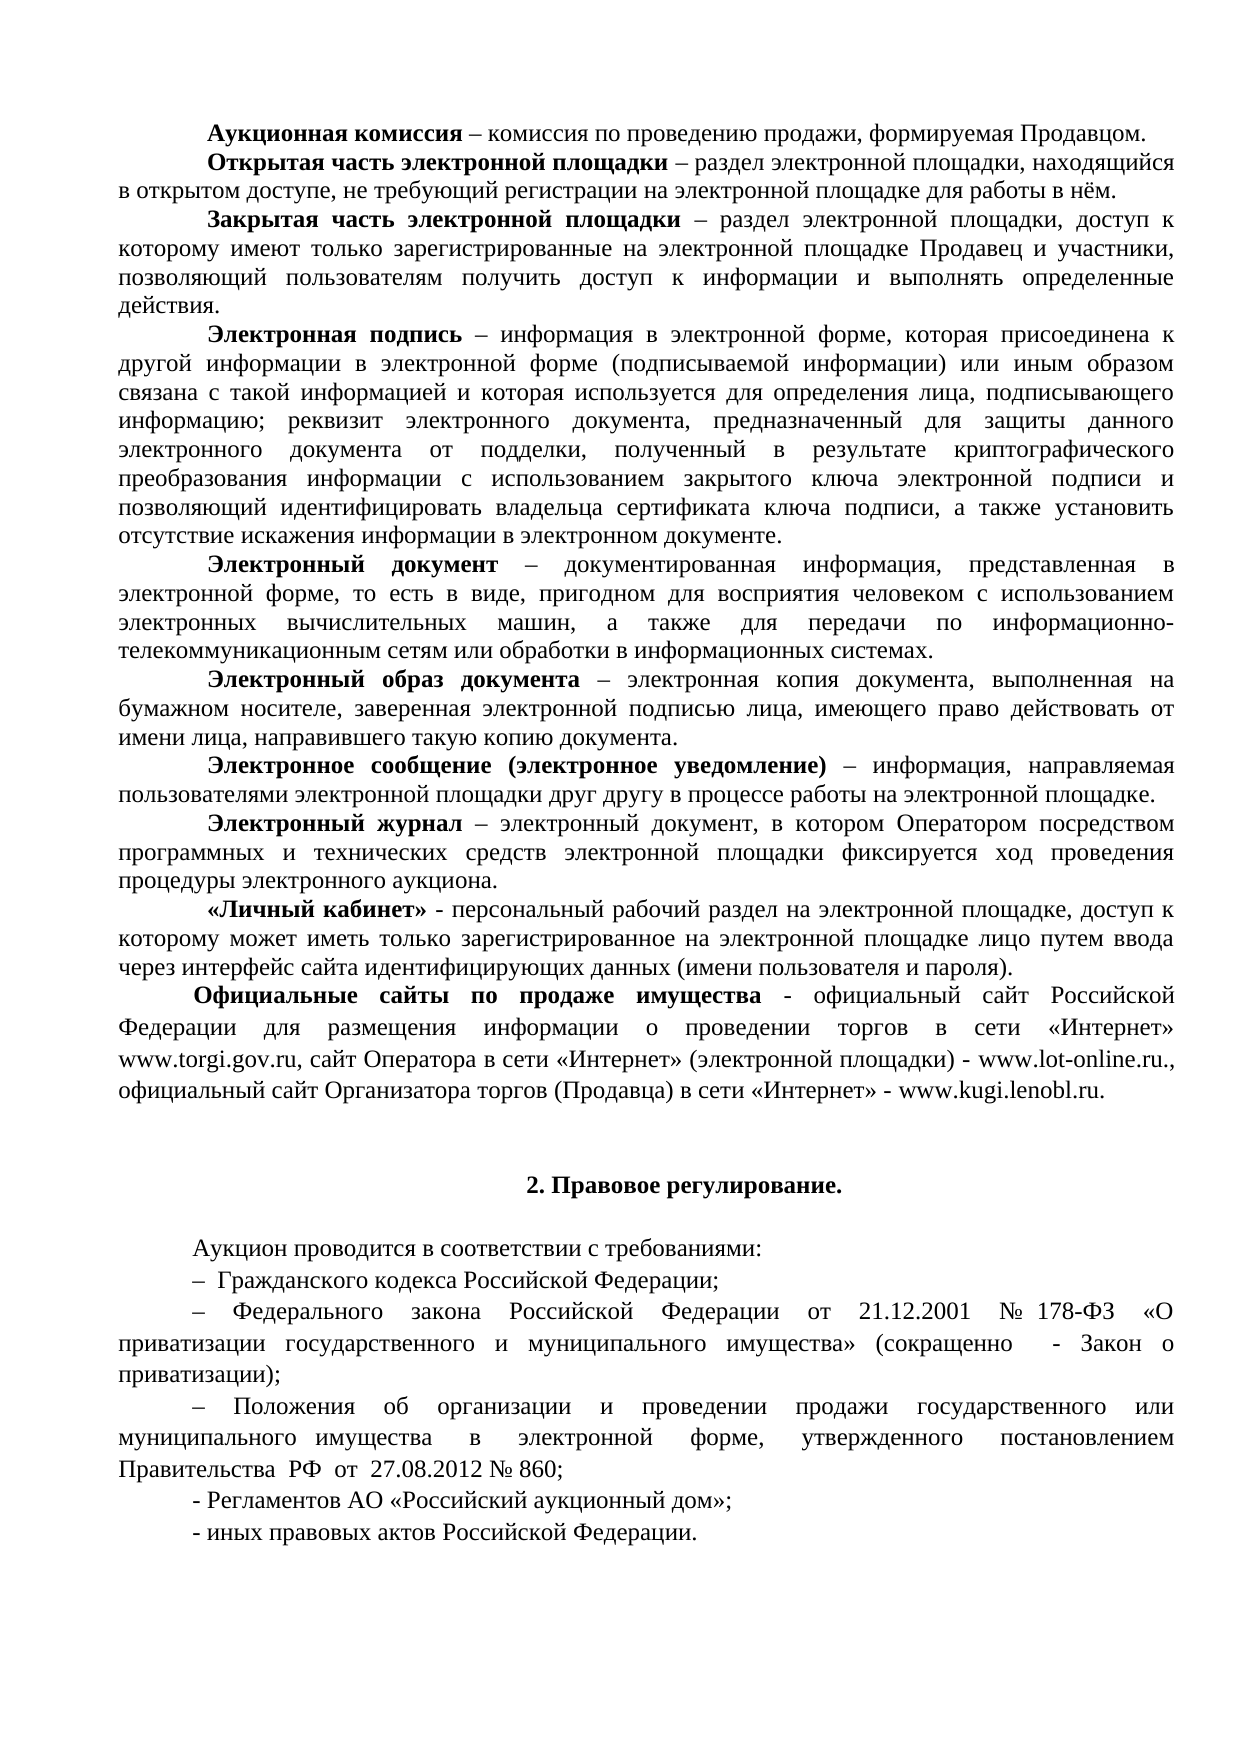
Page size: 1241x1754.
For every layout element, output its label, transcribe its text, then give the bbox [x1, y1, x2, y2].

text Электронная подпись – информация в электронной форме, которая присоединена к другой информации в электронной форме (подписываемой информации) или иным образом связана с такой информацией и которая используется для определения лица, подписывающего информацию; реквизит электронного документа, предназначенный для защиты данного электронного документа от подделки, полученный в результате криптографического преобразования информации с использованием закрытого ключа электронной подписи и позволяющий идентифицировать владельца сертификата ключа подписи, а также установить отсутствие искажения информации в электронном документе. [118, 319, 1175, 549]
text Электронный журнал – электронный документ, в котором Оператором посредством программных и технических средств электронной площадки фиксируется ход проведения процедуры электронного аукциона. [118, 808, 1175, 894]
text - иных правовых актов Российской Федерации. [118, 1517, 1175, 1546]
text Электронное сообщение (электронное уведомление) – информация, направляемая пользователями электронной площадки друг другу в процессе работы на электронной площадке. [118, 751, 1175, 808]
text Официальные сайты по продаже имущества - официальный сайт Российской Федерации для размещения информации о проведении торгов в сети «Интернет» www.torgi.gov.ru, сайт Оператора в сети «Интернет» (электронной площадки) - www.lot-online.ru., официальный сайт Организатора торгов (Продавца) в сети «Интернет» - www.kugi.lenobl.ru. [118, 981, 1175, 1104]
text Открытая часть электронной площадки – раздел электронной площадки, находящийся в открытом доступе, не требующий регистрации на электронной площадке для работы в нём. [118, 147, 1175, 204]
text «Личный кабинет» - персональный рабочий раздел на электронной площадке, доступ к которому может иметь только зарегистрированное на электронной площадке лицо путем ввода через интерфейс сайта идентифицирующих данных (имени пользователя и пароля). [118, 894, 1175, 981]
text Аукцион проводится в соответствии с требованиями: [118, 1233, 1175, 1262]
text – Федерального закона Российской Федерации от 21.12.2001 № 178-ФЗ «О приватизации государственного и муниципального имущества» (сокращенно - Закон о приватизации); [118, 1296, 1175, 1388]
text – Положения об организации и проведении продажи государственного или муниципального имущества в электронной форме, утвержденного постановлением Правительства РФ от 27.08.2012 № 860; [118, 1391, 1175, 1483]
text Электронный образ документа – электронная копия документа, выполненная на бумажном носителе, заверенная электронной подписью лица, имеющего право действовать от имени лица, направившего такую копию документа. [118, 664, 1175, 751]
text Электронный документ – документированная информация, представленная в электронной форме, то есть в виде, пригодном для восприятия человеком с использованием электронных вычислительных машин, а также для передачи по информационно-телекоммуникационным сетям или обработки в информационных системах. [118, 549, 1175, 664]
text 2. Правовое регулирование. [118, 1170, 1175, 1199]
text Аукционная комиссия – комиссия по проведению продажи, формируемая Продавцом. [118, 118, 1181, 147]
text - Регламентов АО «Российский аукционный дом»; [118, 1486, 1175, 1514]
text Закрытая часть электронной площадки – раздел электронной площадки, доступ к которому имеют только зарегистрированные на электронной площадке Продавец и участники, позволяющий пользователям получить доступ к информации и выполнять определенные действия. [118, 204, 1175, 319]
text – Гражданского кодекса Российской Федерации; [118, 1265, 1175, 1293]
